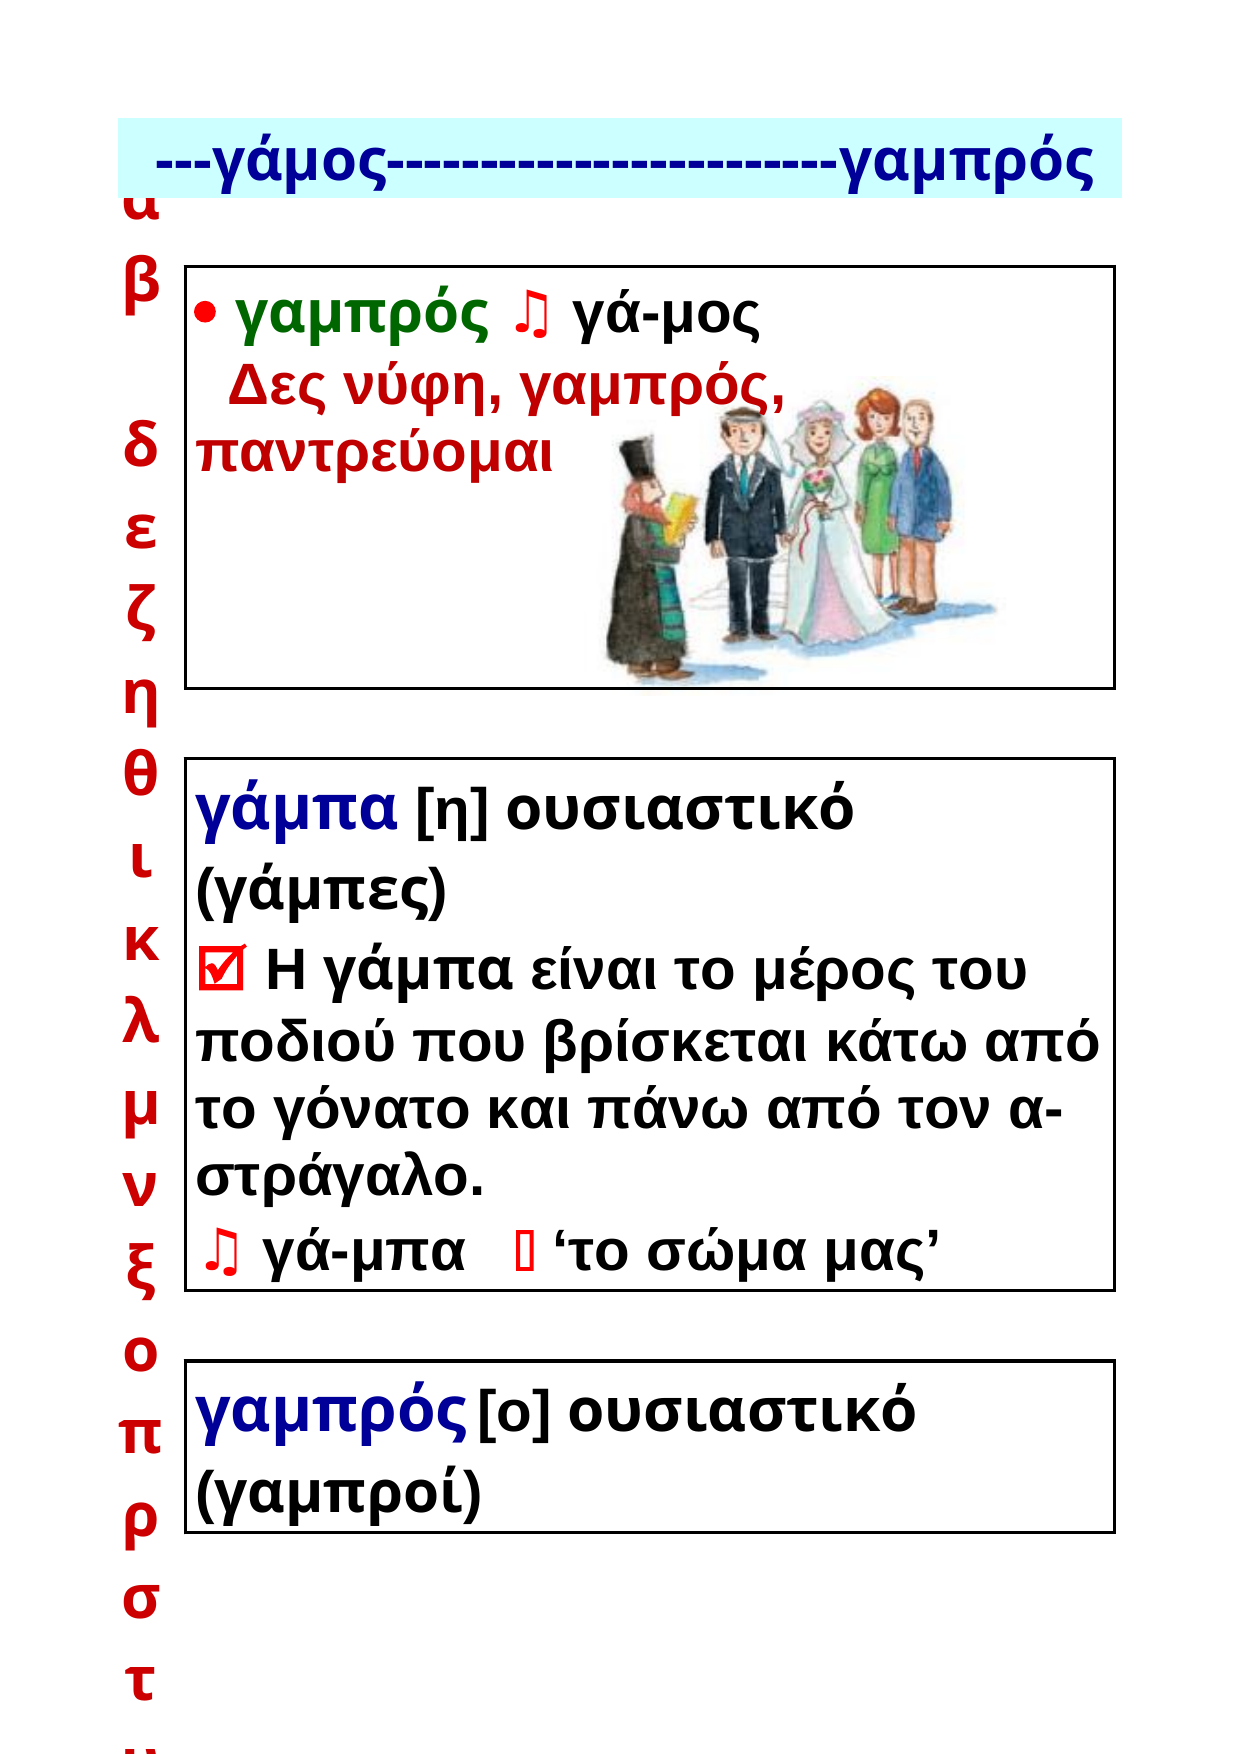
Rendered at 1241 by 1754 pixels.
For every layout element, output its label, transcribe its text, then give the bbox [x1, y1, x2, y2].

text γάμπα [η] ουσιαστικό (γάμπες) [187, 760, 1113, 922]
text Δες νύφη, γαμπρός, παντρεύομαι [187, 344, 1113, 483]
text γάμος γαμπρός [118, 118, 1122, 198]
text ♫ γά-μπα ‘το σώμα μας’ [187, 1202, 1113, 1289]
text γαμπρός ♫ γά-μος [187, 268, 1113, 344]
picture [583, 483, 1007, 687]
picture [583, 690, 1007, 696]
text γαμπρός [ο] ουσιαστικό (γαμπροί) [187, 1363, 1113, 1531]
text Η γάμπα είναι το μέρος του ποδιού που βρίσκεται κάτω από το γόνατο και πάνω από τον α-στράγαλο. [187, 922, 1113, 1202]
